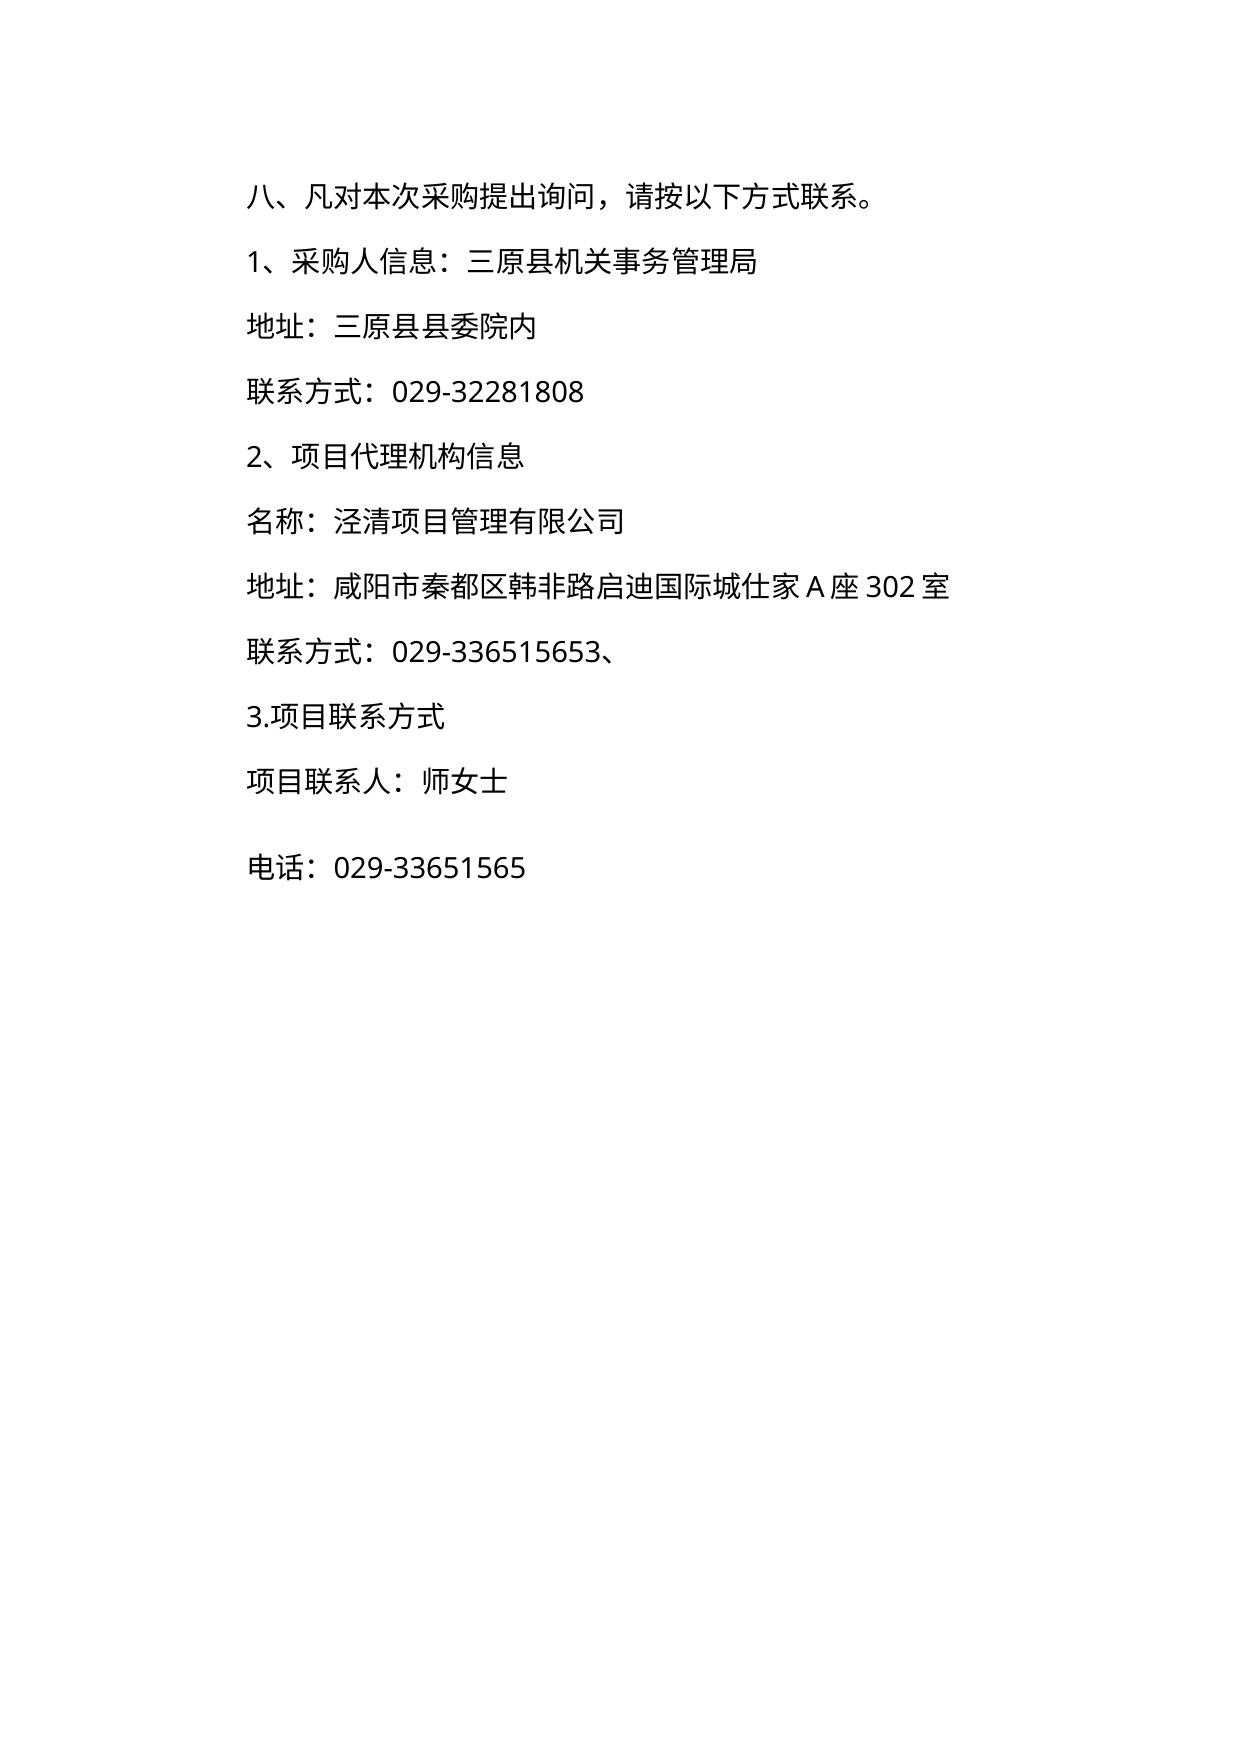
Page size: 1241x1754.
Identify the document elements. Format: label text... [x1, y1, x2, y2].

text 名称：泾清项目管理有限公司 [187, 487, 1053, 552]
text 联系方式：029-336515653、 [187, 617, 1053, 682]
text 地址：咸阳市秦都区韩非路启迪国际城仕家A座302室 [187, 552, 1053, 617]
text 2、项目代理机构信息 [187, 422, 1053, 487]
text 联系方式：029-32281808 [187, 357, 1053, 422]
text 八、凡对本次采购提出询问，请按以下方式联系。 [187, 162, 1053, 227]
text 项目联系人：师女士 [187, 747, 1053, 812]
text 3.项目联系方式 [187, 682, 1053, 747]
text 电话：029-33651565 [187, 834, 1053, 899]
text 1、采购人信息：三原县机关事务管理局 [187, 227, 1053, 292]
text 地址：三原县县委院内 [187, 292, 1053, 357]
